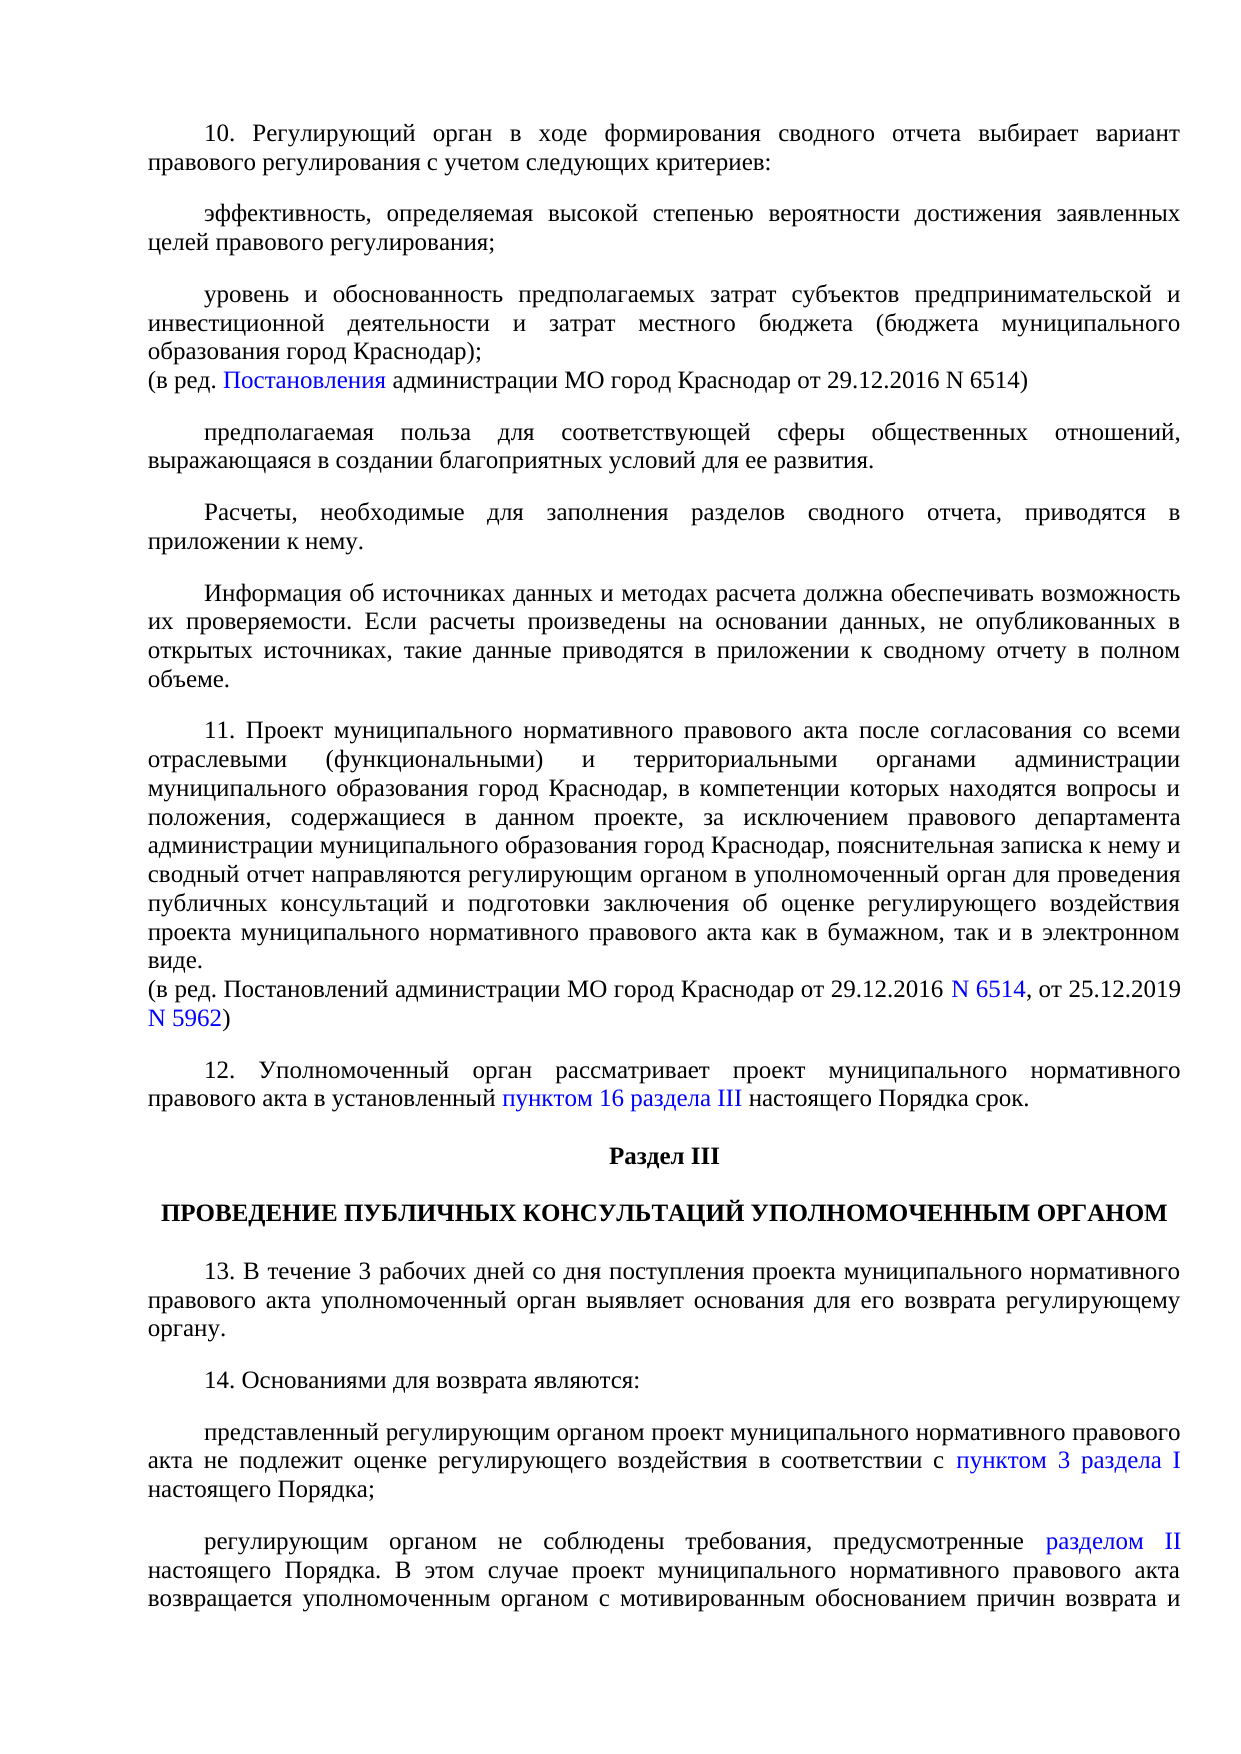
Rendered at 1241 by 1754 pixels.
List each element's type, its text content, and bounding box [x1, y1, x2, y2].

text Расчеты, необходимые для заполнения разделов сводного отчета, приводятся в приложении к нему. [148, 497, 1181, 555]
text 11. Проект муниципального нормативного правового акта после согласования со всеми отраслевыми (функциональными) и территориальными органами администрации муниципального образования город Краснодар, в компетенции которых находятся вопросы и положения, содержащиеся в данном проекте, за исключением правового департамента администрации муниципального образования город Краснодар, пояснительная записка к нему и сводный отчет направляются регулирующим органом в уполномоченный орган для проведения публичных консультаций и подготовки заключения об оценке регулирующего воздействия проекта муниципального нормативного правового акта как в бумажном, так и в электронном виде. [148, 716, 1181, 974]
text 14. Основаниями для возврата являются: [148, 1365, 1181, 1394]
text уровень и обоснованность предполагаемых затрат субъектов предпринимательской и инвестиционной деятельности и затрат местного бюджета (бюджета муниципального образования город Краснодар); [148, 279, 1181, 365]
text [148, 1526, 1181, 1612]
text предполагаемая польза для соответствующей сферы общественных отношений, выражающаяся в создании благоприятных условий для ее развития. [148, 417, 1181, 474]
text Информация об источниках данных и методах расчета должна обеспечивать возможность их проверяемости. Если расчеты произведены на основании данных, не опубликованных в открытых источниках, такие данные приводятся в приложении к сводному отчету в полном объеме. [148, 578, 1181, 693]
text 12. Уполномоченный орган рассматривает проект муниципального нормативного правового акта в установленный пунктом 16 раздела III настоящего Порядка срок. [148, 1055, 1181, 1112]
text эффективность, определяемая высокой степенью вероятности достижения заявленных целей правового регулирования; [148, 198, 1181, 256]
title ПРОВЕДЕНИЕ ПУБЛИЧНЫХ КОНСУЛЬТАЦИЙ УПОЛНОМОЧЕННЫМ ОРГАНОМ [148, 1198, 1181, 1227]
text 10. Регулирующий орган в ходе формирования сводного отчета выбирает вариант правового регулирования с учетом следующих критериев: [148, 118, 1181, 176]
text 13. В течение 3 рабочих дней со дня поступления проекта муниципального нормативного правового акта уполномоченный орган выявляет основания для его возврата регулирующему органу. [148, 1256, 1181, 1342]
text (в ред. Постановления администрации МО город Краснодар от 29.12.2016 N 6514) [148, 365, 1181, 394]
title Раздел III [148, 1141, 1181, 1170]
text (в ред. Постановлений администрации МО город Краснодар от 29.12.2016 N 6514, от 25.12.2019 N 5962) [148, 974, 1181, 1032]
text представленный регулирующим органом проект муниципального нормативного правового акта не подлежит оценке регулирующего воздействия в соответствии с пунктом 3 раздела I настоящего Порядка; [148, 1417, 1181, 1503]
